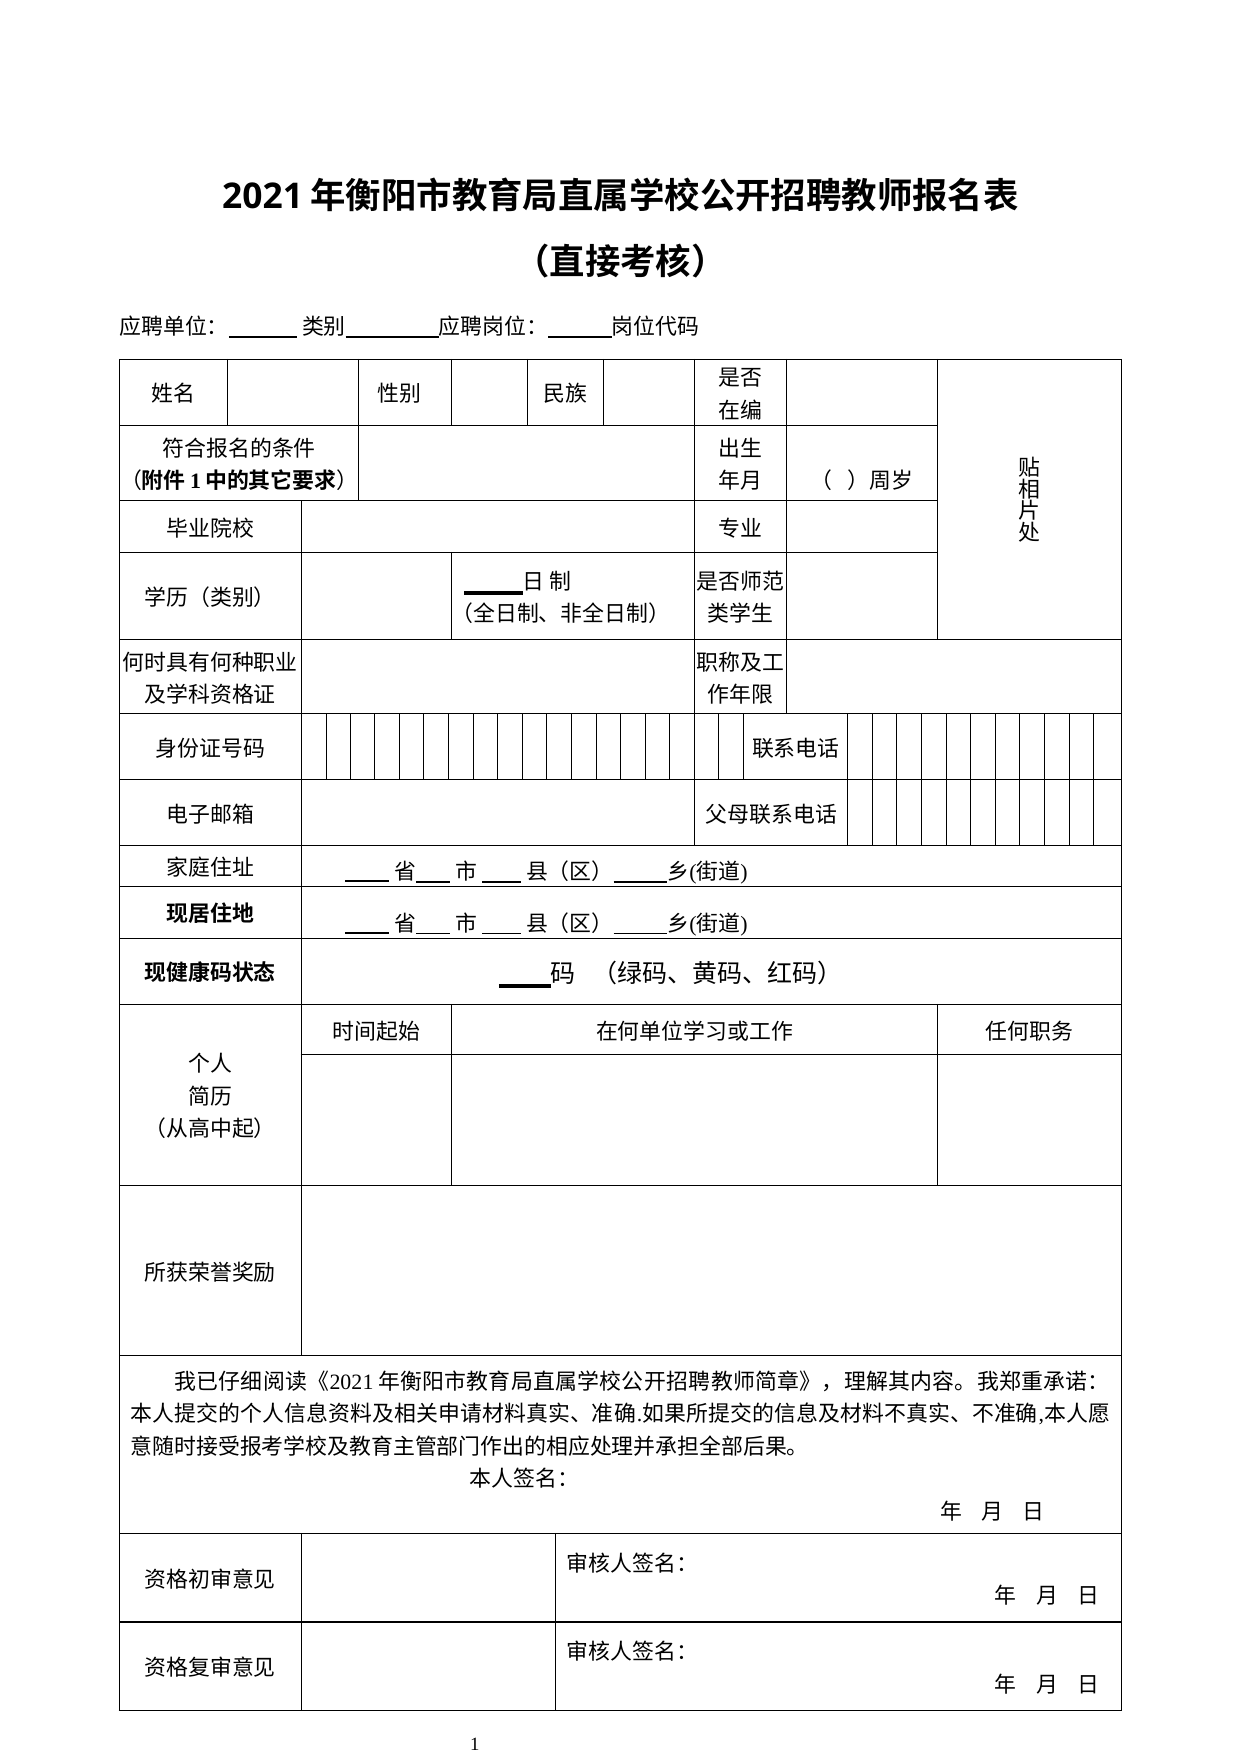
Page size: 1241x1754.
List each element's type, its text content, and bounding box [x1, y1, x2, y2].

table_cell [787, 640, 1121, 713]
table_cell [787, 501, 937, 552]
table_cell [302, 1623, 555, 1710]
table_cell [938, 1055, 1121, 1184]
table_cell [1094, 714, 1121, 779]
table_cell [302, 1055, 451, 1184]
table_cell [971, 780, 995, 845]
table_cell [1045, 714, 1069, 779]
table_cell [604, 360, 694, 425]
table_cell 父母联系电话 [695, 780, 847, 845]
table_cell 是否 在编 [695, 360, 786, 425]
table_cell [922, 780, 946, 845]
table_cell [302, 553, 451, 639]
table_cell 姓名 [120, 360, 227, 425]
table_cell [302, 1534, 555, 1621]
table_cell [947, 714, 970, 779]
table_cell [695, 714, 718, 779]
table_cell 所获荣誉奖励 [120, 1186, 301, 1355]
table_cell [996, 780, 1019, 845]
table_cell [848, 714, 872, 779]
table_cell （ ）周岁 [787, 426, 937, 500]
table_cell [547, 714, 571, 779]
table_cell [302, 714, 326, 779]
table_cell [351, 714, 374, 779]
table_cell 性别 [359, 360, 451, 425]
table_cell [848, 780, 872, 845]
table_cell [1070, 780, 1093, 845]
table_cell [897, 780, 921, 845]
table_cell [452, 1055, 937, 1184]
table_cell 出生 年月 [695, 426, 786, 500]
table_cell [597, 714, 620, 779]
table_cell [1020, 714, 1044, 779]
text 2021年衡阳市教育局直属学校公开招聘教师报名表 [187, 161, 1053, 226]
table_cell [572, 714, 596, 779]
table_cell [1094, 780, 1121, 845]
table_cell 是否师范类学生 [695, 553, 786, 639]
table_cell [646, 714, 669, 779]
table_cell [302, 640, 694, 713]
table_cell [302, 1186, 1121, 1355]
table_cell [897, 714, 921, 779]
table_cell 审核人签名： 年 月 日 [556, 1623, 1121, 1710]
table_cell [787, 553, 937, 639]
table_cell 现居住地 [120, 887, 301, 938]
table_cell 任何职务 [938, 1005, 1121, 1054]
table_cell [621, 714, 645, 779]
table_cell [670, 714, 694, 779]
table_cell 符合报名的条件 （附件1中的其它要求） [120, 426, 358, 500]
table_cell [327, 714, 350, 779]
table_cell 现健康码状态 [120, 939, 301, 1004]
table_cell 个人 简历 （从高中起） [120, 1005, 301, 1184]
table_cell [947, 780, 970, 845]
table_cell [1045, 780, 1069, 845]
table_cell 资格复审意见 [120, 1623, 301, 1710]
table_header 应聘单位： 类别 应聘岗位： 岗位代码 [119, 291, 1121, 359]
table_cell 省 市 县（区） 乡(街道) [302, 887, 1121, 938]
table_cell [873, 780, 896, 845]
table_cell [400, 714, 423, 779]
table_cell 省 市 县（区） 乡(街道) [302, 846, 1121, 886]
table_cell [1020, 780, 1044, 845]
table_cell 家庭住址 [120, 846, 301, 886]
table_cell [787, 360, 937, 425]
table_cell 码 （绿码、黄码、红码） [302, 939, 1121, 1004]
table_cell [873, 714, 896, 779]
table_cell 时间起始 [302, 1005, 451, 1054]
table_cell [996, 714, 1019, 779]
table_cell [1070, 714, 1093, 779]
table_cell 民族 [528, 360, 603, 425]
text （直接考核） [187, 226, 1053, 291]
table_cell 学历（类别） [120, 553, 301, 639]
table_cell [375, 714, 399, 779]
table_cell [971, 714, 995, 779]
table_cell [474, 714, 497, 779]
table_cell [302, 501, 694, 552]
table_cell [302, 780, 694, 845]
table_cell 审核人签名： 年 月 日 [556, 1534, 1121, 1621]
table_cell 资格初审意见 [120, 1534, 301, 1621]
table_cell 毕业院校 [120, 501, 301, 552]
table_cell [922, 714, 946, 779]
table_cell [228, 360, 358, 425]
table_cell 何时具有何种职业及学科资格证 [120, 640, 301, 713]
table_cell 职称及工作年限 [695, 640, 786, 713]
table_cell 我已仔细阅读《2021年衡阳市教育局直属学校公开招聘教师简章》，理解其内容。我郑重承诺：本人提交的个人信息资料及相关申请材料真实、准确.如果所提交的信息及材料不真实、不准确,本人愿意随时接受报考学校及教育主管部门作出的相应处理并承担全部后果。 本人签名： 年 月 日 [120, 1356, 1121, 1533]
table_cell [719, 714, 743, 779]
table_cell 联系电话 [744, 714, 847, 779]
table_cell 电子邮箱 [120, 780, 301, 845]
table_cell 贴相片处 [938, 360, 1121, 639]
table_cell [523, 714, 546, 779]
table_cell [424, 714, 448, 779]
table_cell [452, 360, 527, 425]
table_cell 身份证号码 [120, 714, 301, 779]
table_cell [498, 714, 522, 779]
table_cell 专业 [695, 501, 786, 552]
table_cell [449, 714, 473, 779]
table_cell 日 制 （全日制、非全日制） [452, 553, 694, 639]
table_cell 在何单位学习或工作 [452, 1005, 937, 1054]
table_cell [359, 426, 694, 500]
